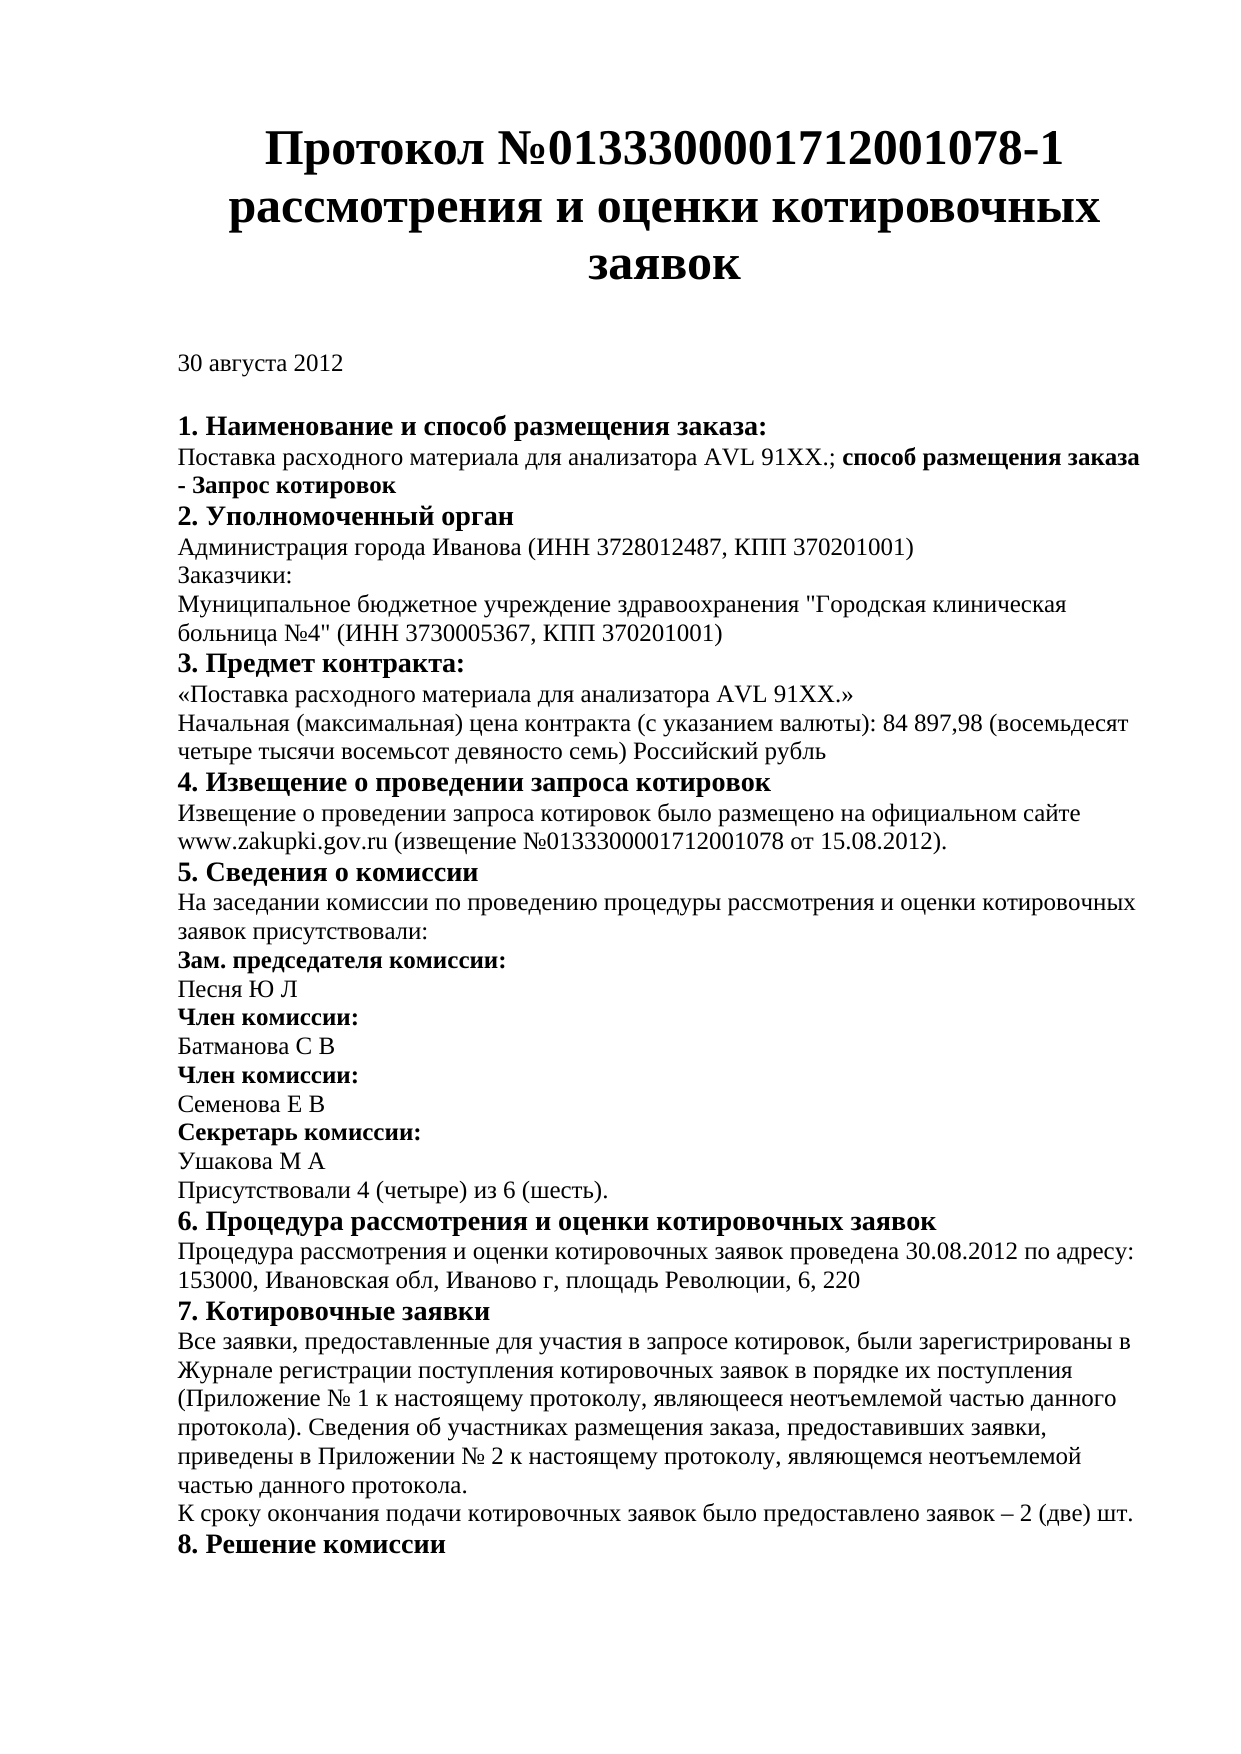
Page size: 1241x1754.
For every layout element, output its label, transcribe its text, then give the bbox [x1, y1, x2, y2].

text Член комиссии: Семенова Е В [177, 1060, 1152, 1117]
text Процедура рассмотрения и оценки котировочных заявок проведена 30.08.2012 по адресу: 153000, Ивановская обл, Иваново г, площадь Революции, 6, 220 [177, 1236, 1152, 1294]
text Член комиссии: Батманова С В [177, 1002, 1152, 1060]
text Зам. председателя комиссии: Песня Ю Л [177, 945, 1152, 1002]
text 1. Наименование и способ размещения заказа: [177, 409, 1152, 442]
text Все заявки, предоставленные для участия в запросе котировок, были зарегистрированы в Журнале регистрации поступления котировочных заявок в порядке их поступления (Приложение № 1 к настоящему протоколу, являющееся неотъемлемой частью данного протокола). Сведения об участниках размещения заказа, предоставивших заявки, приведены в Приложении № 2 к настоящему протоколу, являющемся неотъемлемой частью данного протокола. [177, 1326, 1152, 1498]
text Муниципальное бюджетное учреждение здравоохранения "Городская клиническая больница №4" (ИНН 3730005367, КПП 370201001) [177, 589, 1152, 647]
text Извещение о проведении запроса котировок было размещено на официальном сайте www.zakupki.gov.ru (извещение №0133300001712001078 от 15.08.2012). [177, 798, 1152, 855]
text Администрация города Иванова (ИНН 3728012487, КПП 370201001) [177, 532, 1152, 560]
text Протокол №0133300001712001078-1 [177, 118, 1152, 176]
text Присутствовали 4 (четыре) из 6 (шесть). [177, 1175, 1152, 1204]
text 30 августа 2012 [177, 319, 1152, 377]
text Заказчики: [177, 560, 1152, 589]
text 7. Котировочные заявки [177, 1294, 1152, 1326]
text «Поставка расходного материала для анализатора AVL 91ХХ.» Начальная (максимальная) цена контракта (с указанием валюты): 84 897,98 (восемьдесят четыре тысячи восемьсот девяносто семь) Российский рубль [177, 679, 1152, 765]
text рассмотрения и оценки котировочных заявок [177, 176, 1152, 291]
text 3. Предмет контракта: [177, 647, 1152, 679]
text Секретарь комиссии: Ушакова М А [177, 1117, 1152, 1175]
text На заседании комиссии по проведению процедуры рассмотрения и оценки котировочных заявок присутствовали: [177, 887, 1152, 945]
text 8. Решение комиссии [177, 1527, 1152, 1560]
text 4. Извещение о проведении запроса котировок [177, 765, 1152, 798]
text Поставка расходного материала для анализатора AVL 91ХХ.; способ размещения заказа - Запрос котировок [177, 442, 1152, 499]
text 2. Уполномоченный орган [177, 499, 1152, 532]
text 6. Процедура рассмотрения и оценки котировочных заявок [177, 1204, 1152, 1236]
text К сроку окончания подачи котировочных заявок было предоставлено заявок – 2 (две) шт. [177, 1498, 1152, 1527]
text 5. Сведения о комиссии [177, 855, 1152, 887]
